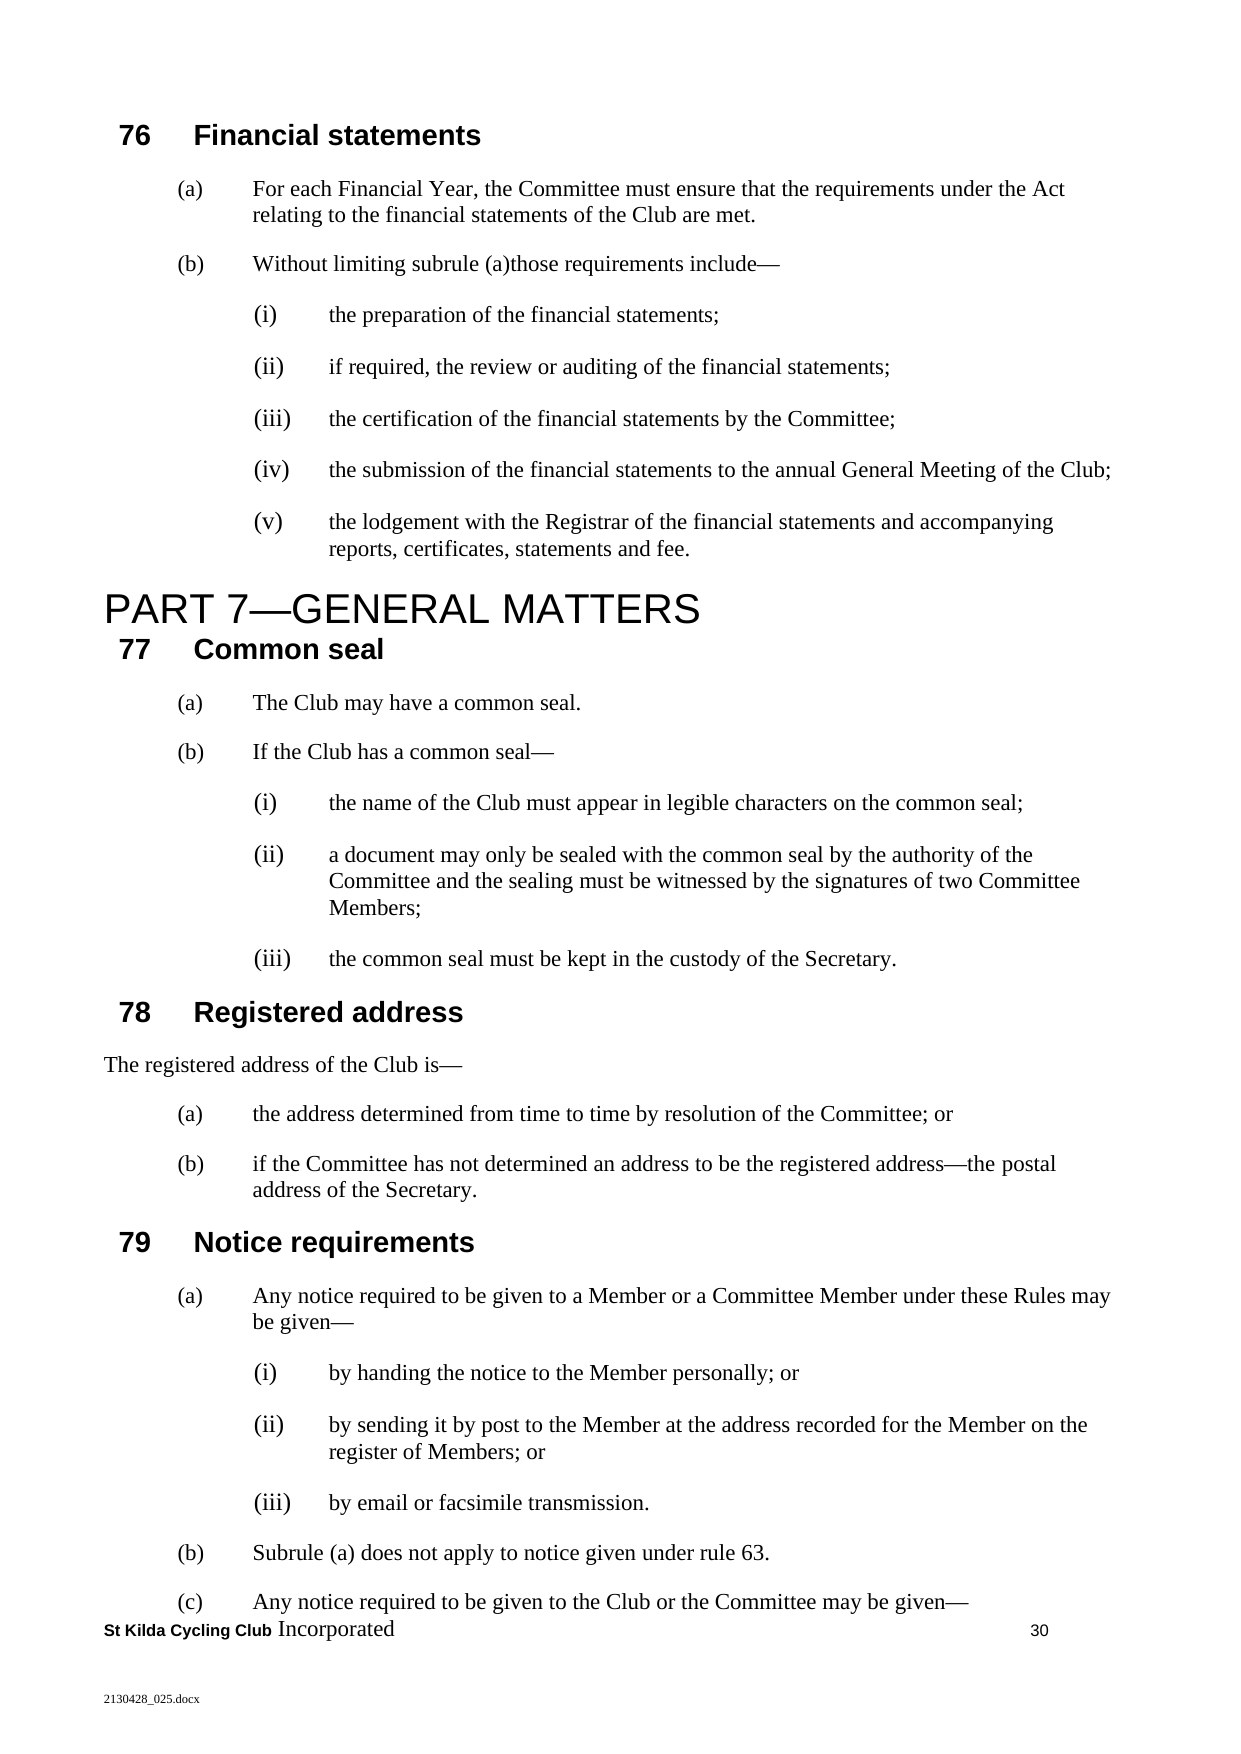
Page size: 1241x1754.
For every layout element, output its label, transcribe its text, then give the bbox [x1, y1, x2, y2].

list the certification of the financial statements by the Committee; [253, 403, 1122, 432]
subtitle PART 7—GENERAL MATTERS [103, 584, 1122, 632]
list by sending it by post to the Member at the address recorded for the Member on the register of Members; or [253, 1409, 1122, 1464]
list The Club may have a common seal. [177, 688, 1122, 715]
list Any notice required to be given to the Club or the Committee may be given— [177, 1588, 1122, 1614]
list the name of the Club must appear in legible characters on the common seal; [253, 787, 1122, 816]
list by email or facsimile transmission. [253, 1487, 1122, 1516]
list Without limiting subrule (a)those requirements include— [177, 250, 1122, 277]
list For each Financial Year, the Committee must ensure that the requirements under the Act relating to the financial statements of the Club are met. [177, 174, 1122, 227]
list Subrule (a) does not apply to notice given under rule 63. [177, 1539, 1122, 1565]
subtitle Registered address [118, 995, 1122, 1028]
list Any notice required to be given to a Member or a Committee Member under these Rules may be given— [177, 1282, 1122, 1334]
list a document may only be sealed with the common seal by the authority of the Committee and the sealing must be witnessed by the signatures of two Committee Members; [253, 839, 1122, 920]
list the address determined from time to time by resolution of the Committee; or [177, 1101, 1122, 1127]
list if required, the review or auditing of the financial statements; [253, 351, 1122, 380]
list if the Committee has not determined an address to be the registered address—the postal address of the Secretary. [177, 1150, 1122, 1202]
list If the Club has a common seal— [177, 738, 1122, 764]
list the submission of the financial statements to the annual General Meeting of the Club; [253, 454, 1122, 483]
list the common seal must be kept in the custody of the Secretary. [253, 943, 1122, 972]
list by handing the notice to the Member personally; or [253, 1357, 1122, 1386]
list the lodgement with the Registrar of the financial statements and accompanying reports, certificates, statements and fee. [253, 506, 1122, 561]
subtitle Financial statements [118, 118, 1122, 152]
subtitle Common seal [118, 632, 1122, 666]
text The registered address of the Club is— [103, 1051, 1122, 1078]
subtitle Notice requirements [118, 1225, 1122, 1259]
list the preparation of the financial statements; [253, 299, 1122, 328]
